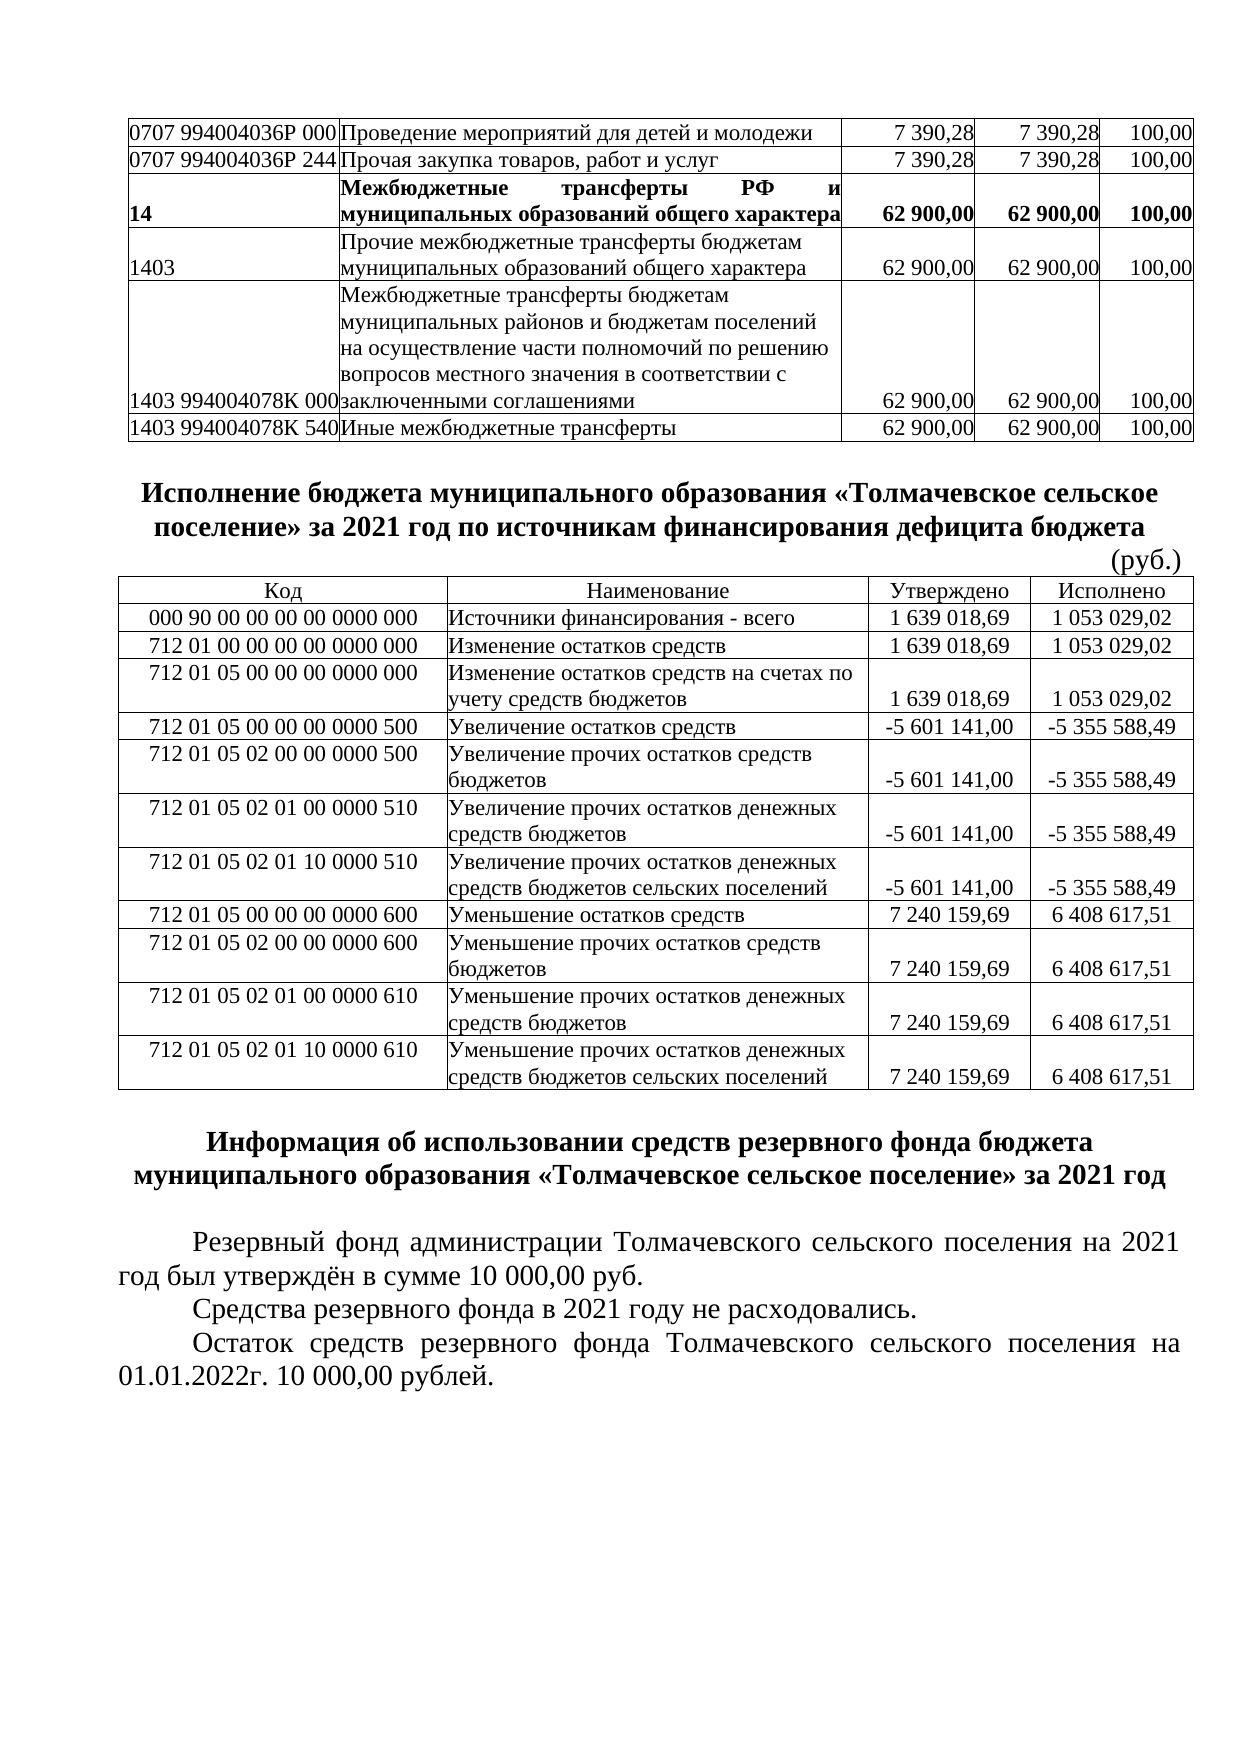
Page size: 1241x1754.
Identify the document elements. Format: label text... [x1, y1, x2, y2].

table_cell 62 900,00 [842, 174, 974, 227]
table_cell 1403 [129, 228, 339, 280]
table_header Исполнено [1031, 577, 1193, 603]
table_cell Увеличение прочих остатков денежных средств бюджетов сельских поселений [448, 848, 868, 900]
table_cell 0707 994004036Р 244 [129, 147, 339, 173]
text Средства резервного фонда в 2021 году не расходовались. [118, 1291, 1181, 1325]
table_cell -5 601 141,00 [869, 794, 1030, 847]
table_cell 1 639 018,69 [869, 604, 1030, 631]
table_cell 712 01 00 00 00 00 0000 000 [119, 632, 447, 658]
table_cell 62 900,00 [975, 174, 1099, 227]
table_cell 62 900,00 [975, 281, 1099, 413]
table_cell Увеличение остатков средств [448, 713, 868, 739]
table_cell 1 053 029,02 [1031, 659, 1193, 712]
table_cell 62 900,00 [842, 281, 974, 413]
table_cell -5 355 588,49 [1031, 740, 1193, 793]
table_cell 1403 994004078К 540 [129, 414, 339, 441]
table_cell 6 408 617,51 [1031, 929, 1193, 982]
table_cell Межбюджетные трансферты бюджетам муниципальных районов и бюджетам поселений на осуществление части полномочий по решению вопросов местного значения в соответствии с заключенными соглашениями [340, 281, 841, 413]
table_cell -5 601 141,00 [869, 740, 1030, 793]
table_cell 62 900,00 [975, 228, 1099, 280]
table_cell 712 01 05 00 00 00 0000 600 [119, 901, 447, 928]
table_header Утверждено [869, 577, 1030, 603]
table_cell 6 408 617,51 [1031, 901, 1193, 928]
table_cell 62 900,00 [975, 414, 1099, 441]
table_cell -5 355 588,49 [1031, 794, 1193, 847]
text Исполнение бюджета муниципального образования «Толмачевское сельское поселение» за 2021 год по источникам финансирования дефицита бюджета [118, 475, 1181, 542]
table_cell 000 90 00 00 00 00 0000 000 [119, 604, 447, 631]
text (руб.) [118, 542, 1181, 576]
table_cell Межбюджетные трансферты РФ и муниципальных образований общего характера [340, 174, 841, 227]
table_cell 14 [129, 174, 339, 227]
table_cell 7 240 159,69 [869, 901, 1030, 928]
table_cell 712 01 05 00 00 00 0000 000 [119, 659, 447, 712]
table_cell Прочая закупка товаров, работ и услуг [340, 147, 841, 173]
table_cell 100,00 [1100, 414, 1193, 441]
text Информация об использовании средств резервного фонда бюджета муниципального образования «Толмачевское сельское поселение» за 2021 год [118, 1124, 1181, 1191]
table_cell 100,00 [1100, 119, 1193, 146]
table_cell 1403 994004078К 000 [129, 281, 339, 413]
table_cell Изменение остатков средств на счетах по учету средств бюджетов [448, 659, 868, 712]
table_cell 6 408 617,51 [1031, 1036, 1193, 1089]
table_cell 0707 994004036Р 000 [129, 119, 339, 146]
table_cell 712 01 05 02 00 00 0000 500 [119, 740, 447, 793]
table_cell 7 240 159,69 [869, 983, 1030, 1035]
table_cell 1 053 029,02 [1031, 604, 1193, 631]
table_cell Уменьшение прочих остатков денежных средств бюджетов сельских поселений [448, 1036, 868, 1089]
table_cell 712 01 05 02 00 00 0000 600 [119, 929, 447, 982]
table_cell Уменьшение прочих остатков средств бюджетов [448, 929, 868, 982]
table_cell 7 240 159,69 [869, 929, 1030, 982]
table_cell 7 390,28 [842, 147, 974, 173]
table_cell -5 355 588,49 [1031, 848, 1193, 900]
table_cell Уменьшение прочих остатков денежных средств бюджетов [448, 983, 868, 1035]
table_cell 100,00 [1100, 147, 1193, 173]
table_cell Прочие межбюджетные трансферты бюджетам муниципальных образований общего характера [340, 228, 841, 280]
table_cell Увеличение прочих остатков денежных средств бюджетов [448, 794, 868, 847]
table_cell 7 390,28 [975, 119, 1099, 146]
table_cell 7 390,28 [842, 119, 974, 146]
table_cell Иные межбюджетные трансферты [340, 414, 841, 441]
table_cell 1 639 018,69 [869, 632, 1030, 658]
table_cell 1 639 018,69 [869, 659, 1030, 712]
table_cell 712 01 05 02 01 00 0000 510 [119, 794, 447, 847]
table_header Код [119, 577, 447, 603]
table_cell 100,00 [1100, 281, 1193, 413]
table_cell 712 01 05 02 01 00 0000 610 [119, 983, 447, 1035]
table_cell 712 01 05 02 01 10 0000 510 [119, 848, 447, 900]
table_cell -5 601 141,00 [869, 848, 1030, 900]
table_cell 62 900,00 [842, 414, 974, 441]
table_cell -5 601 141,00 [869, 713, 1030, 739]
table_cell Изменение остатков средств [448, 632, 868, 658]
table_cell 7 390,28 [975, 147, 1099, 173]
table_cell Проведение мероприятий для детей и молодежи [340, 119, 841, 146]
table_cell 100,00 [1100, 228, 1193, 280]
table_header Наименование [448, 577, 868, 603]
table_cell 100,00 [1100, 174, 1193, 227]
text Резервный фонд администрации Толмачевского сельского поселения на 2021 год был утверждён в сумме 10 000,00 руб. [118, 1224, 1181, 1291]
text Остаток средств резервного фонда Толмачевского сельского поселения на 01.01.2022г. 10 000,00 рублей. [118, 1325, 1181, 1392]
table_cell 7 240 159,69 [869, 1036, 1030, 1089]
table_cell Источники финансирования - всего [448, 604, 868, 631]
table_cell -5 355 588,49 [1031, 713, 1193, 739]
table_cell 1 053 029,02 [1031, 632, 1193, 658]
table_cell Увеличение прочих остатков средств бюджетов [448, 740, 868, 793]
table_cell 712 01 05 02 01 10 0000 610 [119, 1036, 447, 1089]
table_cell Уменьшение остатков средств [448, 901, 868, 928]
table_cell 6 408 617,51 [1031, 983, 1193, 1035]
table_cell 62 900,00 [842, 228, 974, 280]
table_cell 712 01 05 00 00 00 0000 500 [119, 713, 447, 739]
